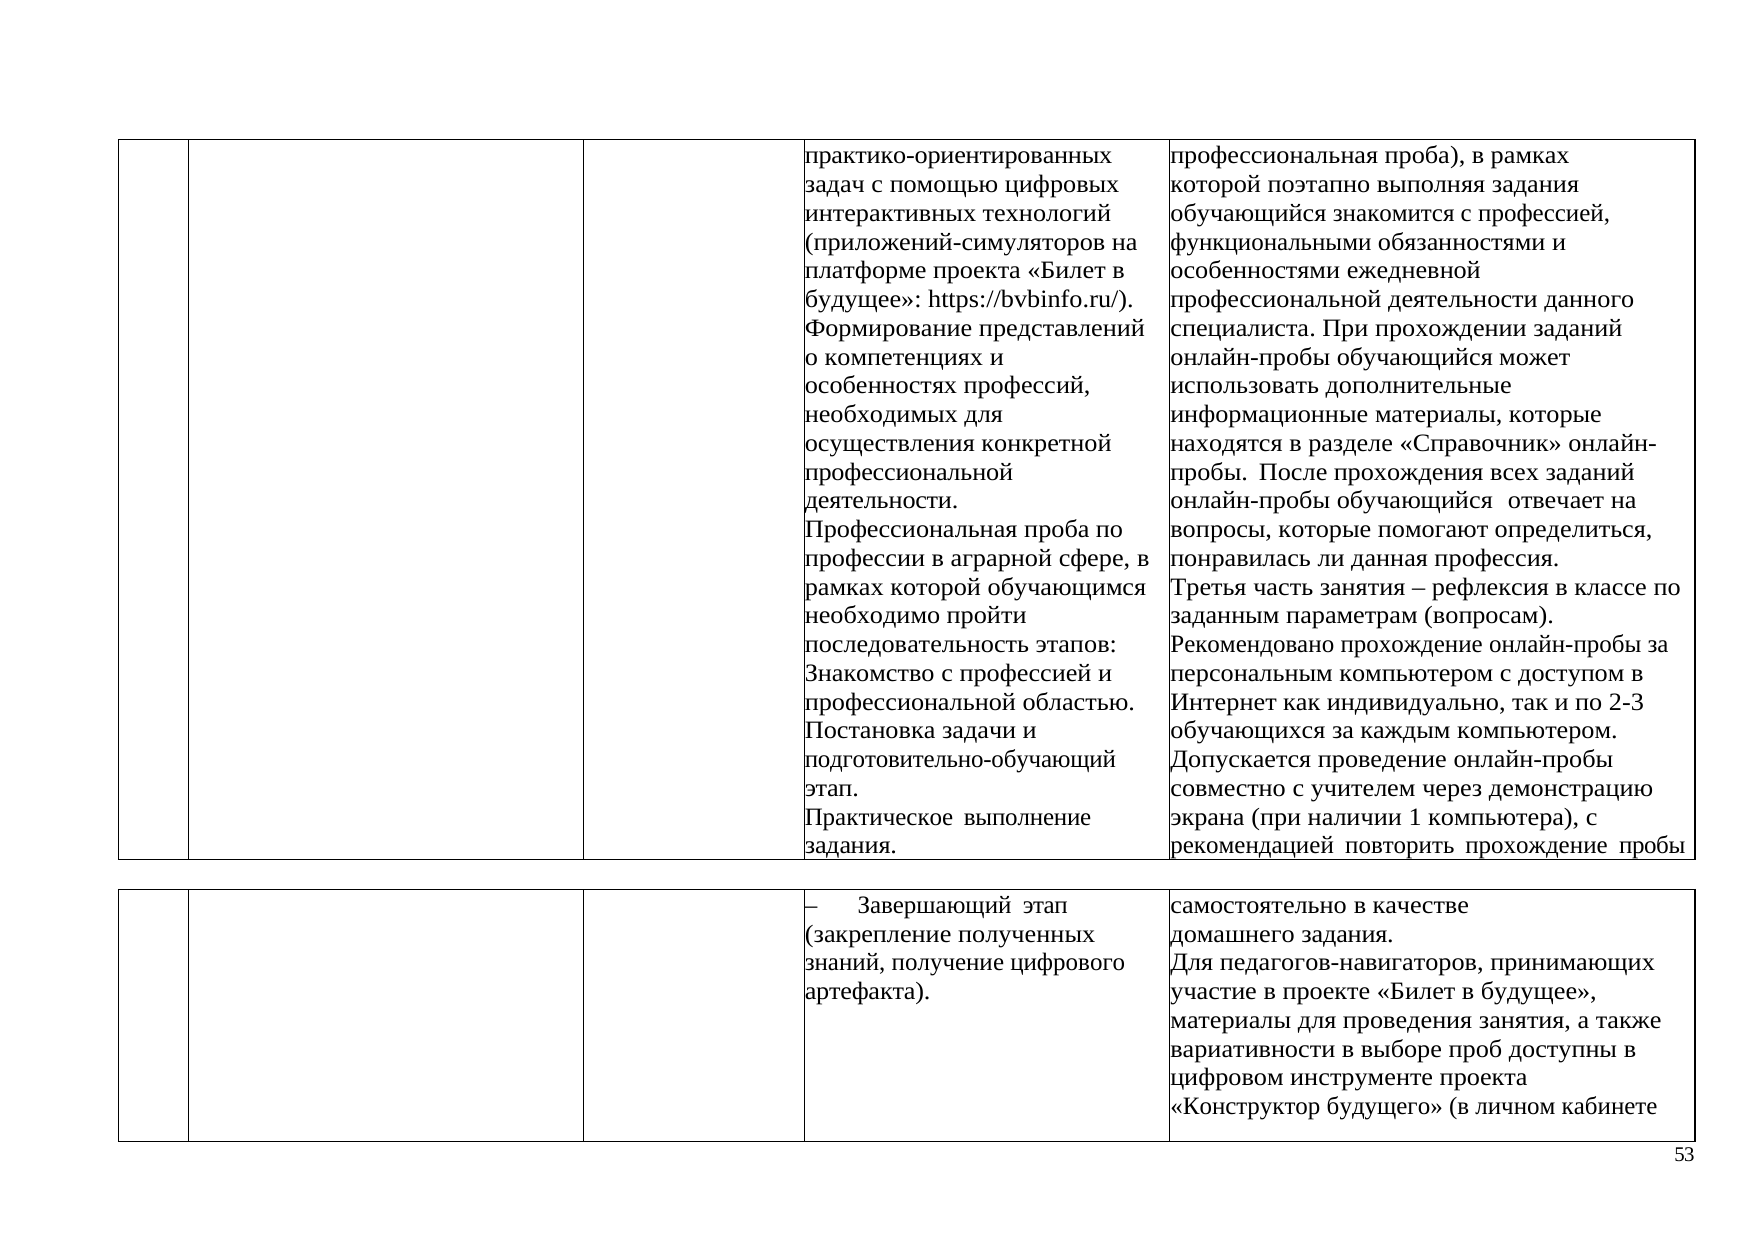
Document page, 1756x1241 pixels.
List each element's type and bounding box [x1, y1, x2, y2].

table_header [1170, 890, 1694, 1141]
table_header [119, 890, 188, 1141]
table_header [119, 140, 188, 859]
table_header [805, 890, 1169, 1141]
table_header [189, 890, 583, 1141]
table_header [584, 890, 804, 1141]
table_header [189, 140, 583, 859]
table_header [805, 140, 1169, 859]
table_header [1170, 140, 1694, 859]
table_header [584, 140, 804, 859]
